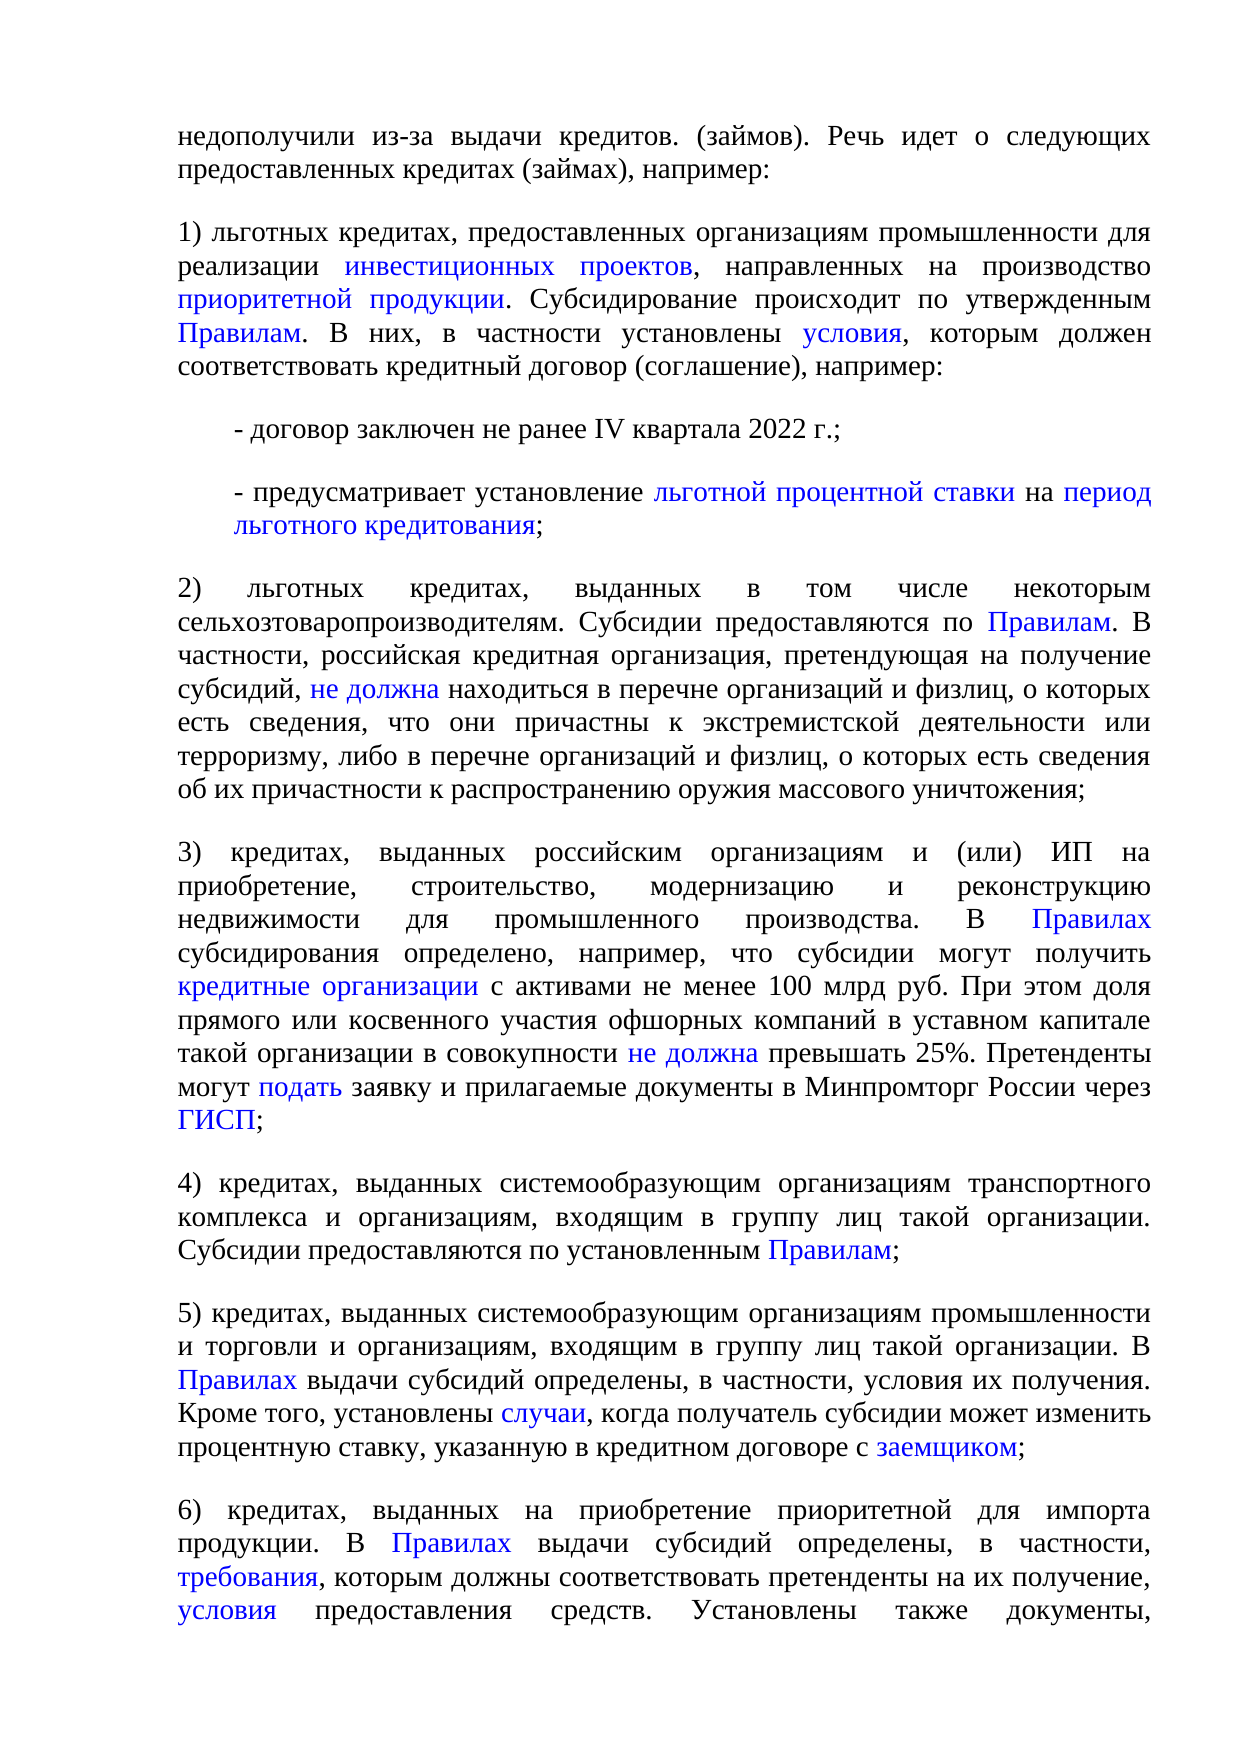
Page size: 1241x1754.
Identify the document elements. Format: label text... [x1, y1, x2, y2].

text - предусматривает установление льготной процентной ставки на период льготного кредитования; [233, 474, 1152, 541]
text - договор заключен не ранее IV квартала 2022 г.; [233, 411, 1152, 445]
text 1) льготных кредитах, предоставленных организациям промышленности для реализации инвестиционных проектов, направленных на производство приоритетной продукции. Субсидирование происходит по утвержденным Правилам. В них, в частности установлены условия, которым должен соответствовать кредитный договор (соглашение), например: [177, 214, 1152, 382]
text 3) кредитах, выданных российским организациям и (или) ИП на приобретение, строительство, модернизацию и реконструкцию недвижимости для промышленного производства. В Правилах субсидирования определено, например, что субсидии могут получить кредитные организации с активами не менее 100 млрд руб. При этом доля прямого или косвенного участия офшорных компаний в уставном капитале такой организации в совокупности не должна превышать 25%. Претенденты могут подать заявку и прилагаемые документы в Минпромторг России через ГИСП; [177, 834, 1152, 1136]
text 5) кредитах, выданных системообразующим организациям промышленности и торговли и организациям, входящим в группу лиц такой организации. В Правилах выдачи субсидий определены, в частности, условия их получения. Кроме того, установлены случаи, когда получатель субсидии может изменить процентную ставку, указанную в кредитном договоре с заемщиком; [177, 1295, 1152, 1463]
text 4) кредитах, выданных системообразующим организациям транспортного комплекса и организациям, входящим в группу лиц такой организации. Субсидии предоставляются по установленным Правилам; [177, 1165, 1152, 1266]
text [177, 1492, 1152, 1626]
text 2) льготных кредитах, выданных в том числе некоторым сельхозтоваропроизводителям. Субсидии предоставляются по Правилам. В частности, российская кредитная организация, претендующая на получение субсидий, не должна находиться в перечне организаций и физлиц, о которых есть сведения, что они причастны к экстремистской деятельности или терроризму, либо в перечне организаций и физлиц, о которых есть сведения об их причастности к распространению оружия массового уничтожения; [177, 570, 1152, 805]
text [177, 118, 1152, 185]
